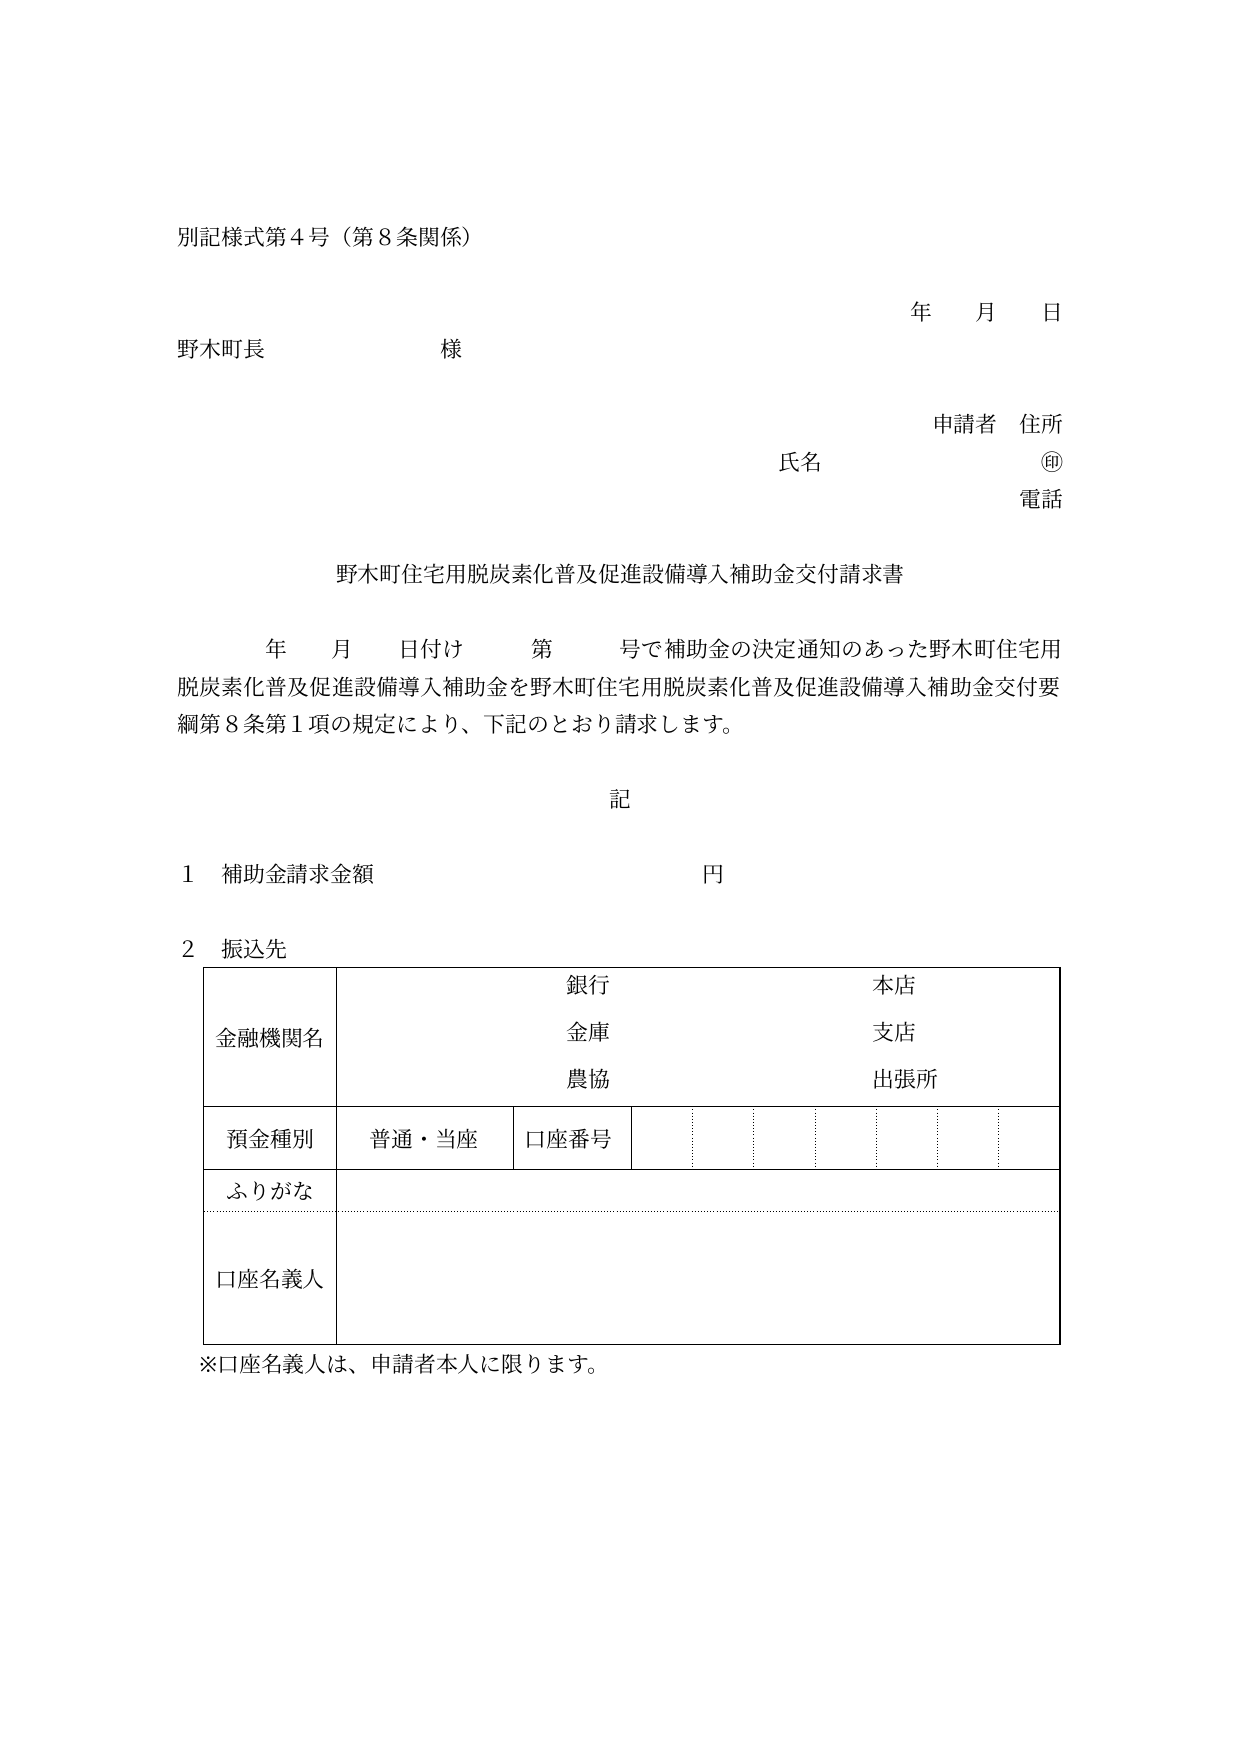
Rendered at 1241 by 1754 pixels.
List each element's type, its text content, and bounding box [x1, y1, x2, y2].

table_cell [999, 1107, 1059, 1168]
subtitle 記 [177, 779, 1063, 817]
text 氏名 ㊞ [177, 442, 1063, 479]
text 年 月 日 [177, 292, 1063, 329]
text 年 月 日付け 第 号で補助金の決定通知のあった野木町住宅用脱炭素化普及促進設備導入補助金を野木町住宅用脱炭素化普及促進設備導入補助金交付要綱第８条第１項の規定により、下記のとおり請求します。 [177, 629, 1063, 742]
table_cell [632, 1107, 693, 1168]
table_header 金融機関名 [204, 968, 336, 1106]
text ※口座名義人は、申請者本人に限ります。 [177, 1344, 1063, 1382]
table_cell 口座番号 [514, 1107, 631, 1168]
text 申請者 住所 [177, 404, 1063, 442]
table_header 銀行 本店 金庫 支店 農協 出張所 [337, 968, 1059, 1106]
text 野木町長 様 [177, 329, 1063, 367]
table_cell [337, 1170, 1059, 1211]
table_cell [815, 1107, 876, 1168]
table_cell ふりがな [204, 1170, 336, 1211]
text ２ 振込先 [177, 929, 1063, 967]
text 別記様式第４号（第８条関係） [177, 217, 1063, 254]
table_cell 普通・当座どちらか○で囲んでください。 [337, 1107, 513, 1168]
table_cell 預金種別 [204, 1107, 336, 1168]
table_cell [876, 1107, 937, 1168]
text 野木町住宅用脱炭素化普及促進設備導入補助金交付請求書 [177, 554, 1063, 592]
table_cell [337, 1211, 1059, 1343]
table_cell [693, 1107, 754, 1168]
text 電話 [177, 479, 1063, 517]
table_cell 口座名義人 [204, 1211, 336, 1343]
table_cell [938, 1107, 999, 1168]
text １ 補助金請求金額 円 [177, 854, 1063, 892]
table_cell [754, 1107, 815, 1168]
